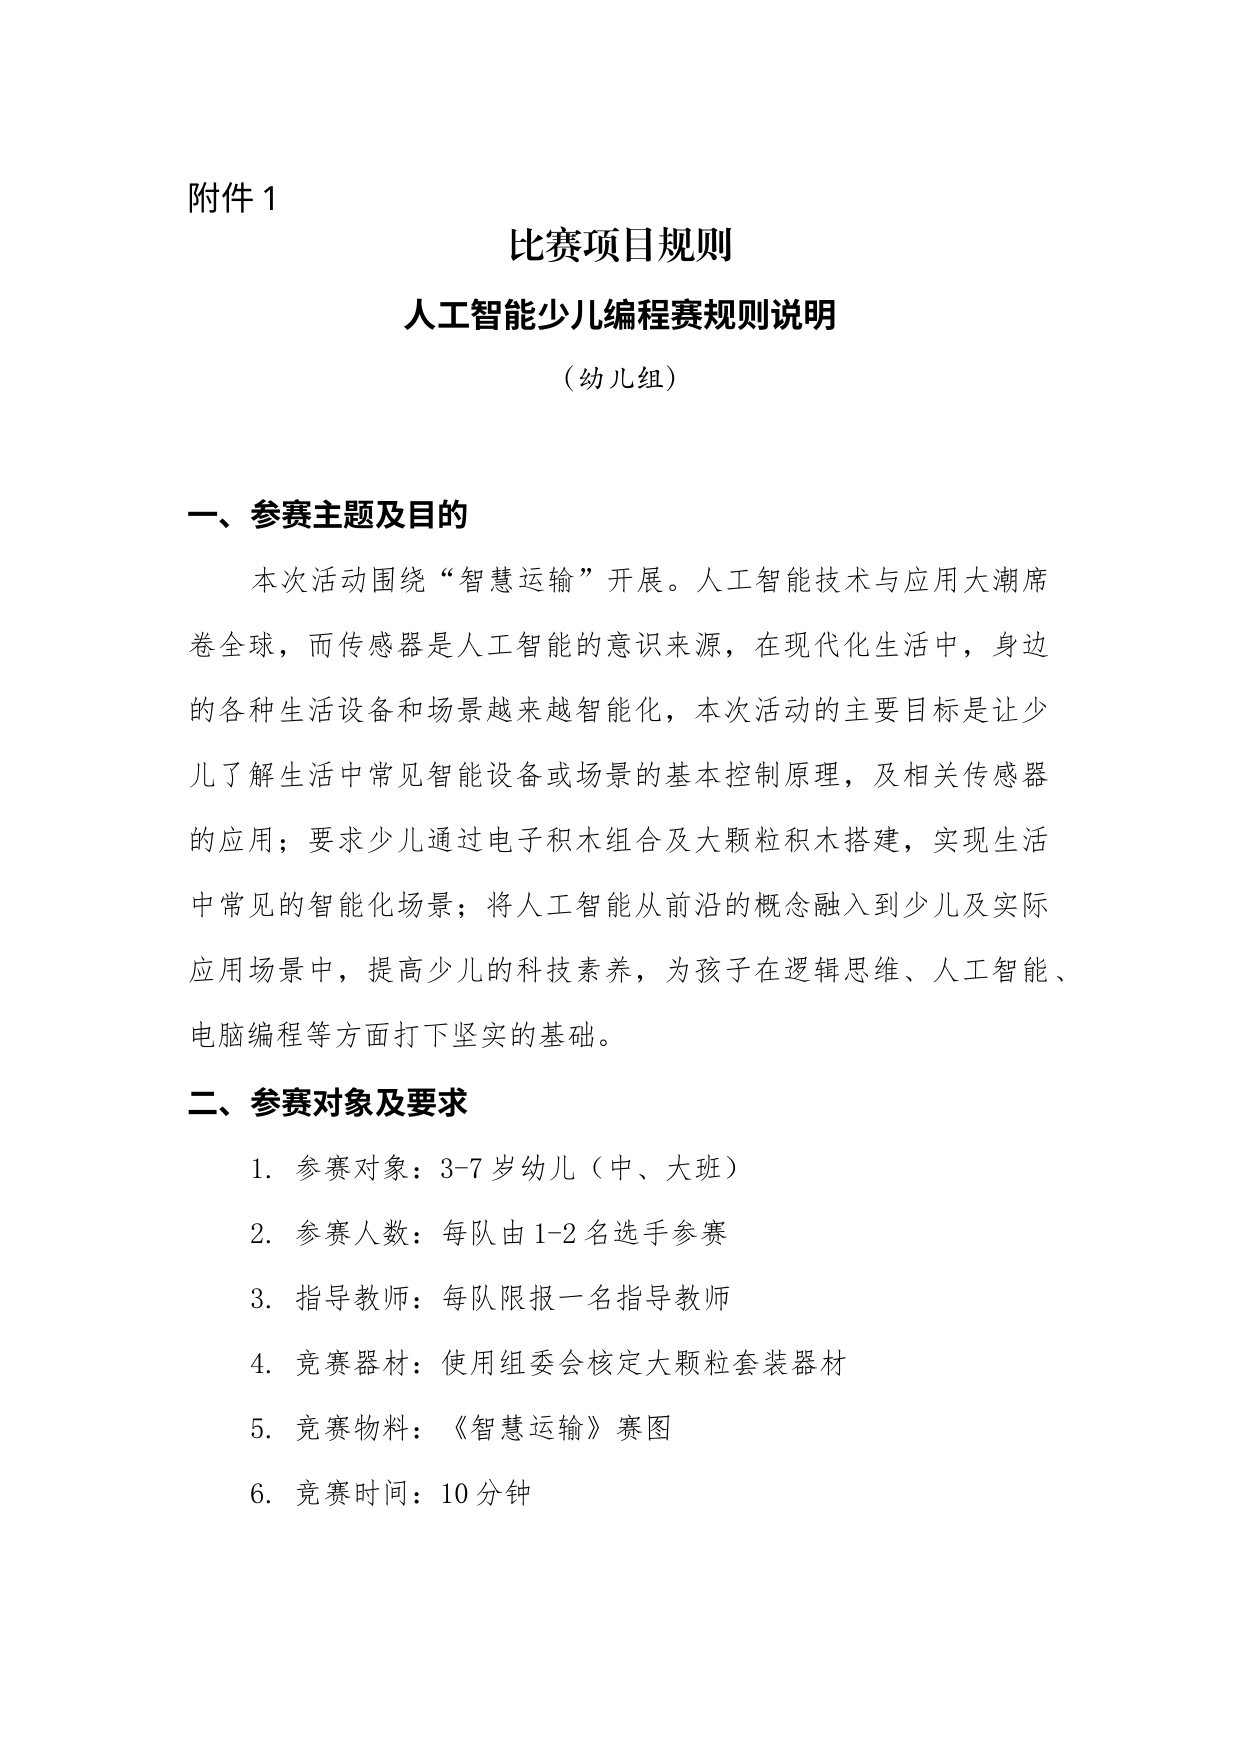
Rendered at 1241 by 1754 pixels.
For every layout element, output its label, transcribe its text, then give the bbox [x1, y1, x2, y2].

text 附件1 [187, 150, 1053, 215]
text 1. 参赛对象：3-7岁幼儿（中、大班） [187, 1133, 1053, 1198]
text 6. 竞赛时间：10分钟 [187, 1458, 1053, 1523]
text 二、参赛对象及要求 [187, 1068, 1053, 1133]
text 3. 指导教师：每队限报一名指导教师 [187, 1263, 1053, 1328]
text 人工智能少儿编程赛规则说明 [187, 280, 1053, 345]
text 4. 竞赛器材：使用组委会核定大颗粒套装器材 [187, 1328, 1053, 1393]
text 比赛项目规则 [187, 215, 1053, 280]
text 一、参赛主题及目的 [187, 480, 1053, 545]
text 本次活动围绕“智慧运输”开展。人工智能技术与应用大潮席卷全球，而传感器是人工智能的意识来源，在现代化生活中，身边的各种生活设备和场景越来越智能化，本次活动的主要目标是让少儿了解生活中常见智能设备或场景的基本控制原理，及相关传感器的应用；要求少儿通过电子积木组合及大颗粒积木搭建，实现生活中常见的智能化场景；将人工智能从前沿的概念融入到少儿及实际应用场景中，提高少儿的科技素养，为孩子在逻辑思维、人工智能、电脑编程等方面打下坚实的基础。 [187, 545, 1053, 1065]
text 5. 竞赛物料：《智慧运输》赛图 [187, 1393, 1053, 1458]
text （幼儿组） [187, 345, 1053, 410]
text 2. 参赛人数：每队由1-2名选手参赛 [187, 1198, 1053, 1263]
